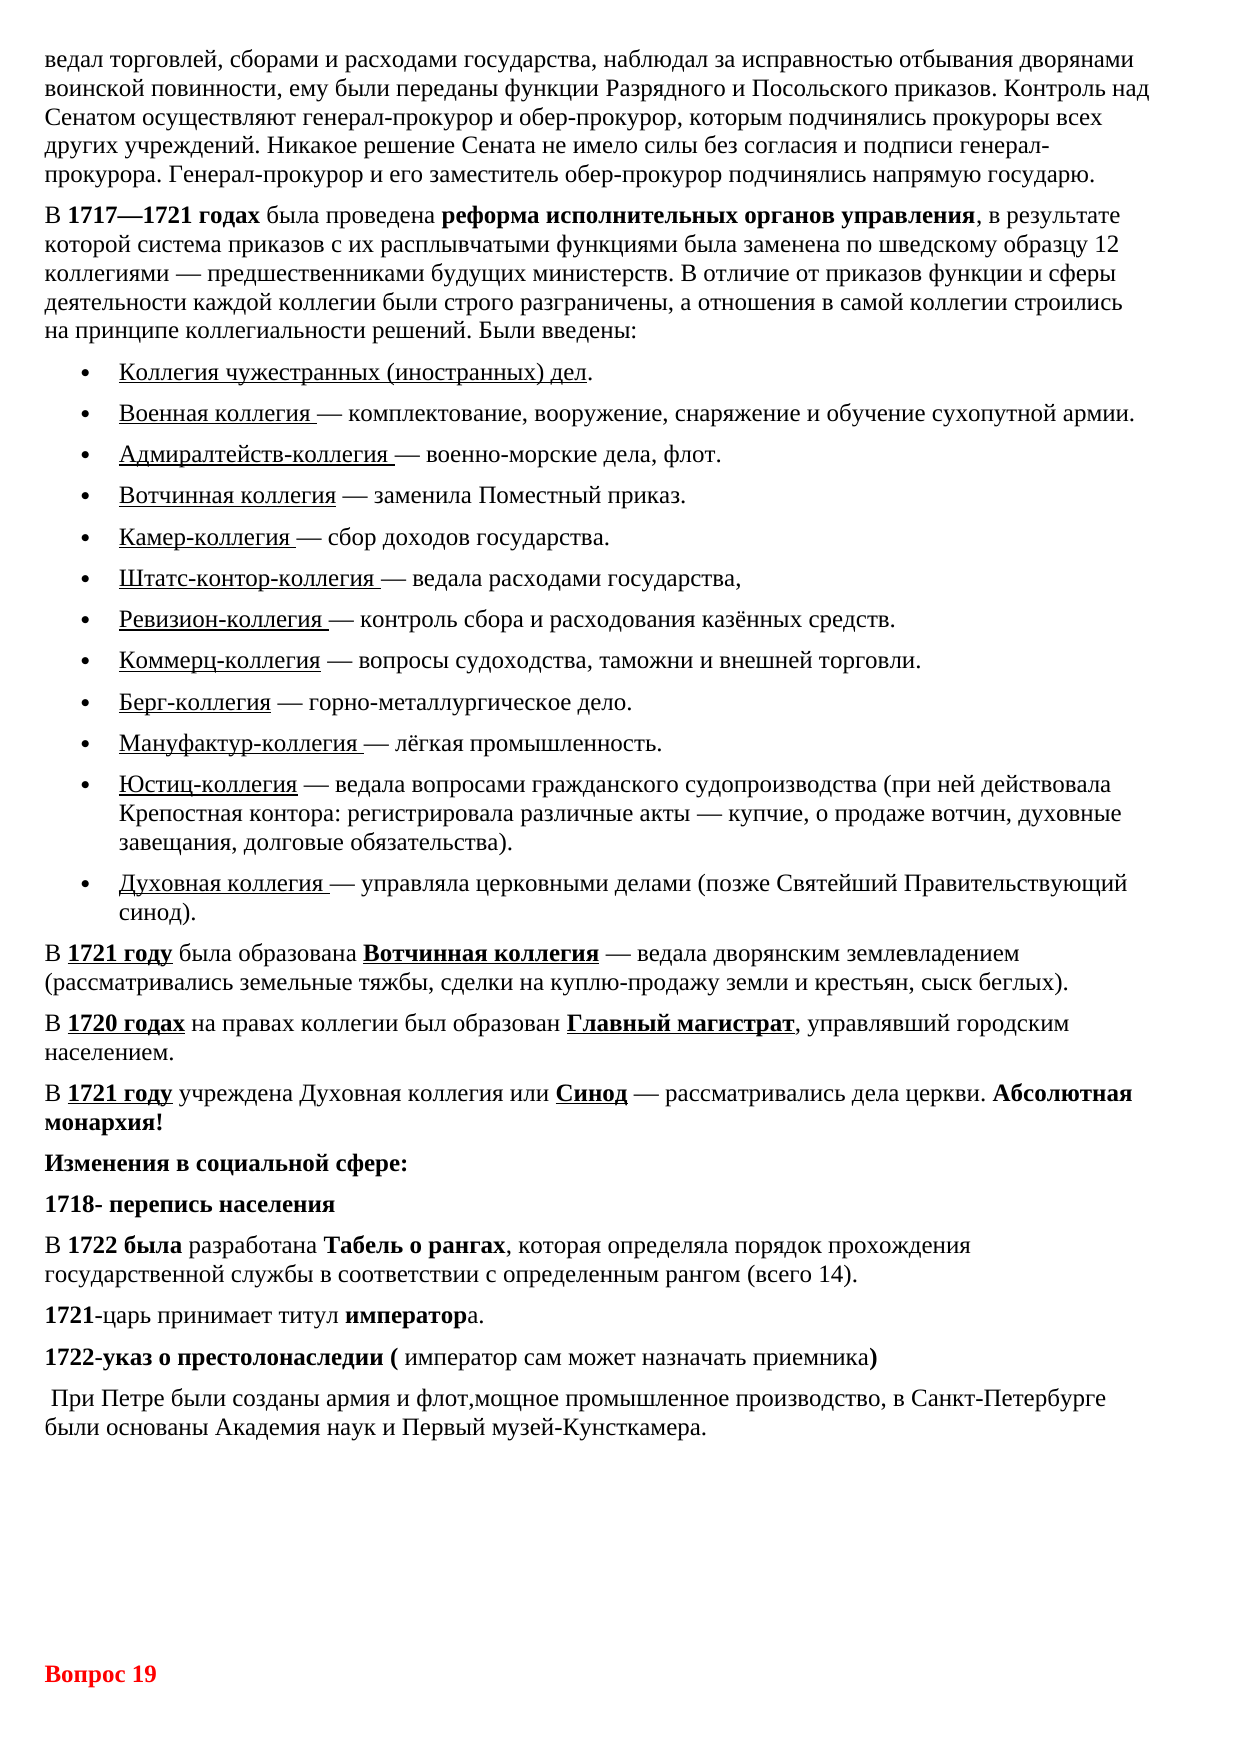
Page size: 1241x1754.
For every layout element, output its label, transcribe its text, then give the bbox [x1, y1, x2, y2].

text В 1721 году учреждена Духовная коллегия или Синод — рассматривались дела церкви. Абсолютная монархия! [44, 1078, 1152, 1136]
list Вотчинная коллегия — заменила Поместный приказ. [82, 481, 1152, 509]
list Коммерц-коллегия — вопросы судоходства, таможни и внешней торговли. [82, 646, 1152, 674]
text Изменения в социальной сфере: [44, 1148, 1152, 1177]
text 1722-указ о престолонаследии ( император сам может назначать приемника) [44, 1342, 1152, 1371]
list Берг-коллегия — горно-металлургическое дело. [82, 687, 1152, 716]
list Адмиралтейств-коллегия — военно-морские дела, флот. [82, 439, 1152, 468]
list Коллегия чужестранных (иностранных) дел. [82, 357, 1152, 386]
text В 1722 была разработана Табель о рангах, которая определяла порядок прохождения государственной службы в соответствии с определенным рангом (всего 14). [44, 1231, 1152, 1288]
list Военная коллегия — комплектование, вооружение, снаряжение и обучение сухопутной армии. [82, 398, 1152, 427]
text Вопрос 19 [44, 1659, 1152, 1688]
list Ревизион-коллегия — контроль сбора и расходования казённых средств. [82, 604, 1152, 633]
list Камер-коллегия — сбор доходов государства. [82, 522, 1152, 551]
text В 1717—1721 годах была проведена реформа исполнительных органов управления, в результате которой система приказов с их расплывчатыми функциями была заменена по шведскому образцу 12 коллегиями — предшественниками будущих министерств. В отличие от приказов функции и сферы деятельности каждой коллегии были строго разграничены, а отношения в самой коллегии строились на принципе коллегиальности решений. Были введены: [44, 201, 1152, 344]
text При Петре были созданы армия и флот,мощное промышленное производство, в Санкт-Петербурге были основаны Академия наук и Первый музей-Кунсткамера. [44, 1383, 1152, 1441]
text В 1720 годах на правах коллегии был образован Главный магистрат, управлявший городским населением. [44, 1008, 1152, 1066]
list Мануфактур-коллегия — лёгкая промышленность. [82, 728, 1152, 757]
text В 1721 году была образована Вотчинная коллегия — ведала дворянским землевладением (рассматривались земельные тяжбы, сделки на куплю-продажу земли и крестьян, сыск беглых). [44, 938, 1152, 996]
text 1721-царь принимает титул императора. [44, 1301, 1152, 1329]
text 1718- перепись населения [44, 1189, 1152, 1218]
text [44, 44, 1152, 188]
list Юстиц-коллегия — ведала вопросами гражданского судопроизводства (при ней действовала Крепостная контора: регистрировала различные акты — купчие, о продаже вотчин, духовные завещания, долговые обязательства). [82, 769, 1152, 856]
list Духовная коллегия — управляла церковными делами (позже Святейший Правительствующий синод). [82, 868, 1152, 926]
list Штатс-контор-коллегия — ведала расходами государства, [82, 563, 1152, 592]
